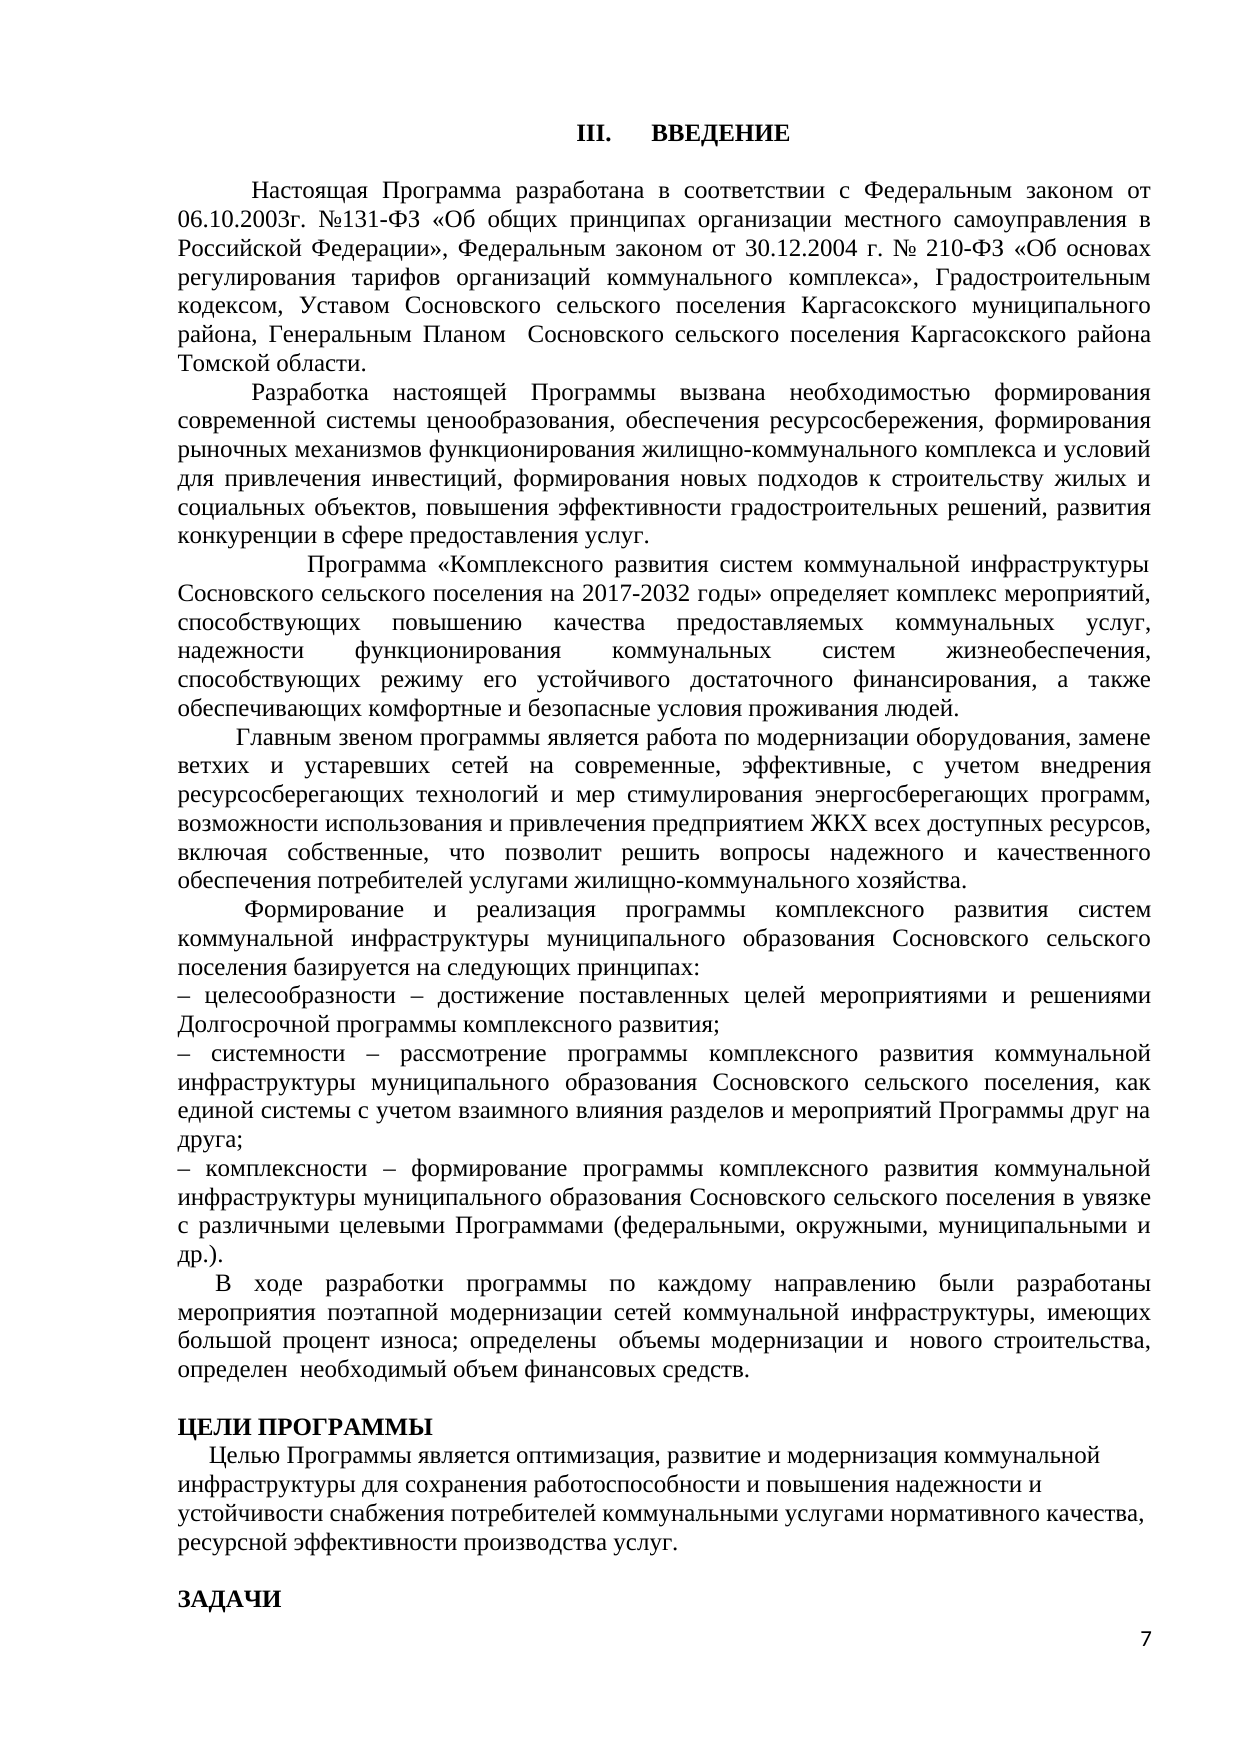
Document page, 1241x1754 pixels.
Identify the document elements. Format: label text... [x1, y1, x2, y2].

text ЦЕЛИ ПРОГРАММЫ [177, 1412, 1152, 1441]
text – целесообразности – достижение поставленных целей мероприятиями и решениями Долгосрочной программы комплексного развития; [177, 981, 1152, 1038]
text Настоящая Программа разработана в соответствии с Федеральным законом от 06.10.2003г. №131-ФЗ «Об общих принципах организации местного самоуправления в Российской Федерации», Федеральным законом от 30.12.2004 г. № 210-ФЗ «Об основах регулирования тарифов организаций коммунального комплекса», Градостроительным кодексом, Уставом Сосновского сельского поселения Каргасокского муниципального района, Генеральным Планом Сосновского сельского поселения Каргасокского района Томской области. [177, 176, 1152, 377]
text Разработка настоящей Программы вызвана необходимостью формирования современной системы ценообразования, обеспечения ресурсосбережения, формирования рыночных механизмов функционирования жилищно-коммунального комплекса и условий для привлечения инвестиций, формирования новых подходов к строительству жилых и социальных объектов, повышения эффективности градостроительных решений, развития конкуренции в сфере предоставления услуг. [177, 377, 1152, 549]
text – системности – рассмотрение программы комплексного развития коммунальной инфраструктуры муниципального образования Сосновского сельского поселения, как единой системы с учетом взаимного влияния разделов и мероприятий Программы друг на друга; [177, 1038, 1152, 1153]
list ВВЕДЕНИЕ [215, 118, 1152, 147]
text – комплексности – формирование программы комплексного развития коммунальной инфраструктуры муниципального образования Сосновского сельского поселения в увязке с различными целевыми Программами (федеральными, окружными, муниципальными и др.). [177, 1153, 1152, 1268]
text Целью Программы является оптимизация, развитие и модернизация коммунальной инфраструктуры для сохранения работоспособности и повышения надежности и устойчивости снабжения потребителей коммунальными услугами нормативного качества, ресурсной эффективности производства услуг. [177, 1441, 1152, 1556]
text Главным звеном программы является работа по модернизации оборудования, замене ветхих и устаревших сетей на современные, эффективные, с учетом внедрения ресурсосберегающих технологий и мер стимулирования энергосберегающих программ, возможности использования и привлечения предприятием ЖКХ всех доступных ресурсов, включая собственные, что позволит решить вопросы надежного и качественного обеспечения потребителей услугами жилищно-коммунального хозяйства. [177, 722, 1152, 894]
text Формирование и реализация программы комплексного развития систем коммунальной инфраструктуры муниципального образования Сосновского сельского поселения базируется на следующих принципах: [177, 894, 1152, 981]
text ЗАДАЧИ [177, 1584, 1152, 1613]
text Программа «Комплексного развития систем коммунальной инфраструктуры Сосновского сельского поселения на 2017-2032 годы» определяет комплекс мероприятий, способствующих повышению качества предоставляемых коммунальных услуг, надежности функционирования коммунальных систем жизнеобеспечения, способствующих режиму его устойчивого достаточного финансирования, а также обеспечивающих комфортные и безопасные условия проживания людей. [177, 549, 1152, 722]
text В ходе разработки программы по каждому направлению были разработаны мероприятия поэтапной модернизации сетей коммунальной инфраструктуры, имеющих большой процент износа; определены объемы модернизации и нового строительства, определен необходимый объем финансовых средств. [177, 1268, 1152, 1383]
